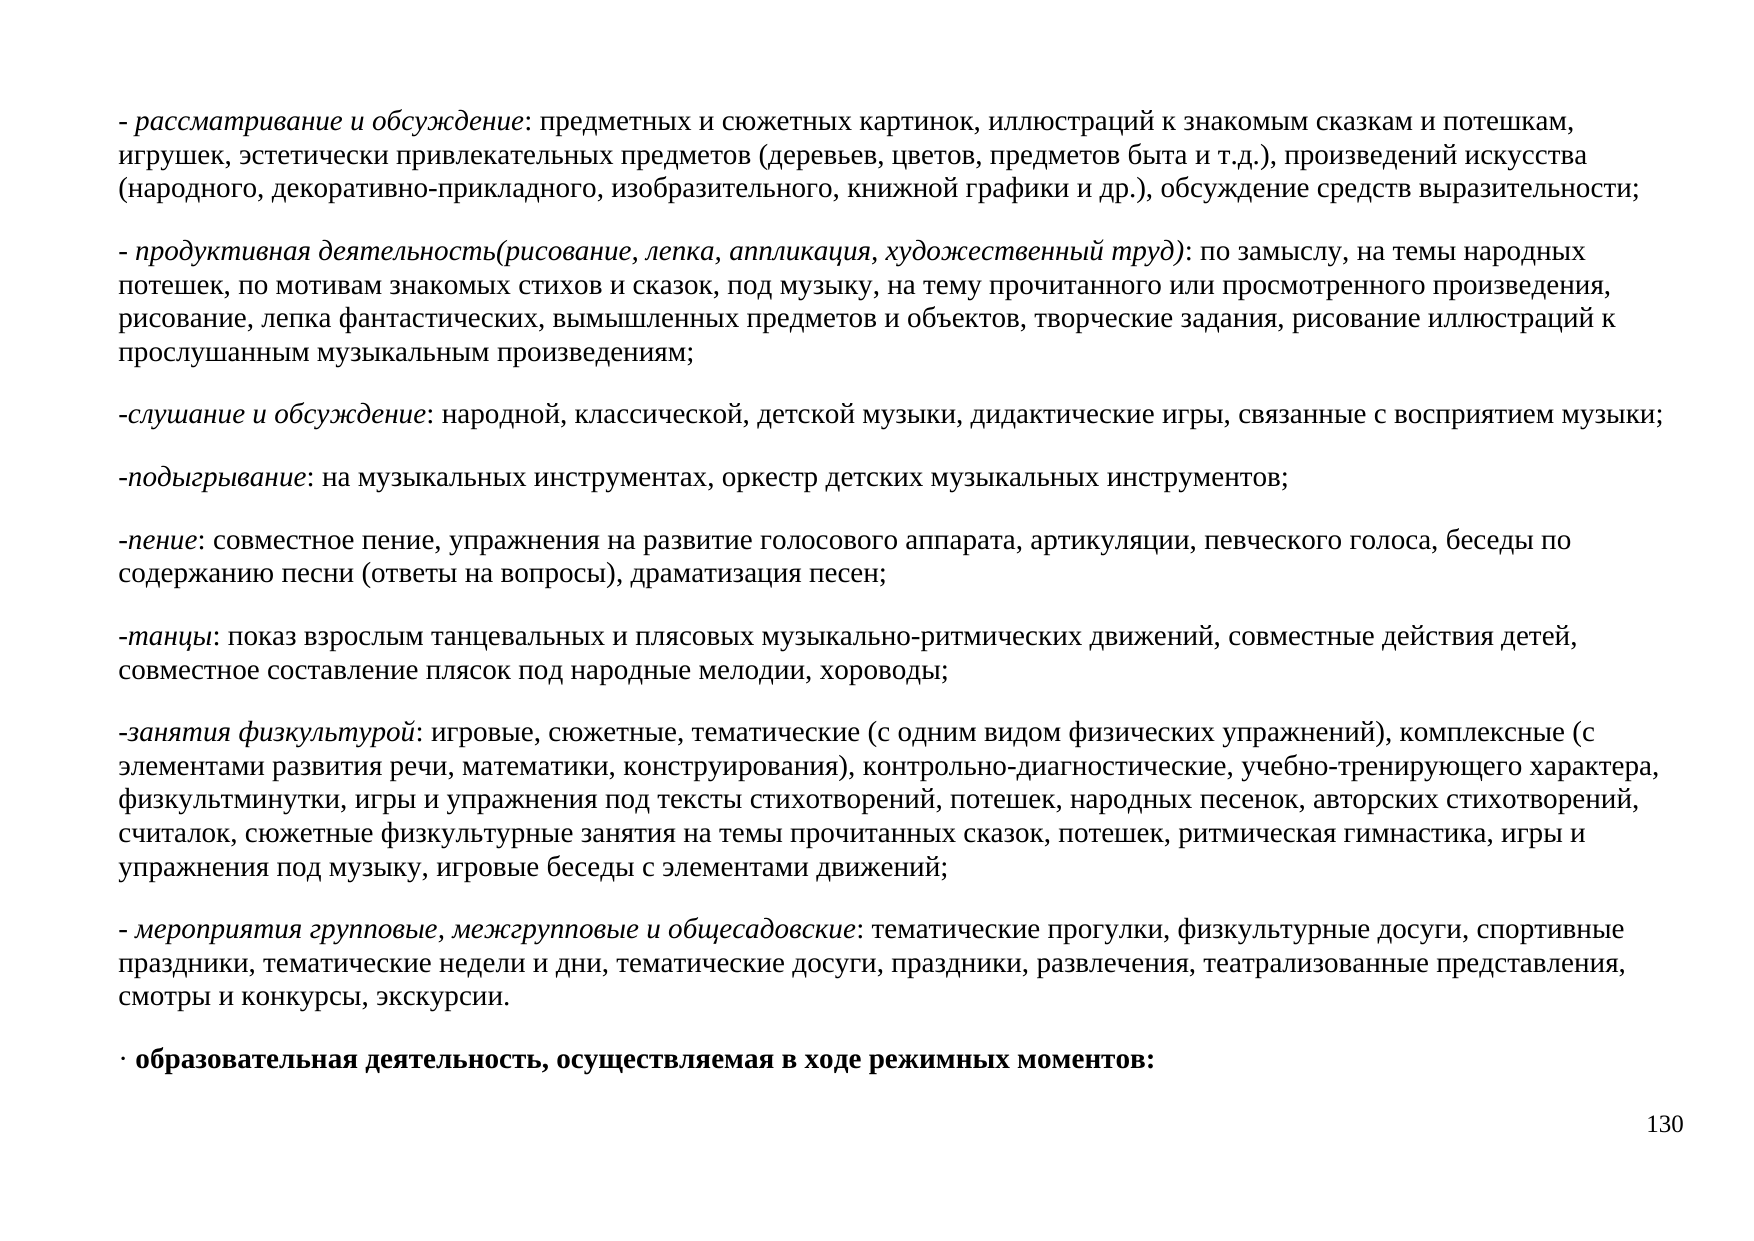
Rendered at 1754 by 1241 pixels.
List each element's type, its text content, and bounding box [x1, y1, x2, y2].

text -слушание и обсуждение: народной, классической, детской музыки, дидактические игры, связанные с восприятием музыки; [118, 397, 1683, 430]
text -пение: совместное пение, упражнения на развитие голосового аппарата, артикуляции, певческого голоса, беседы по содержанию песни (ответы на вопросы), драматизация песен; [118, 522, 1683, 589]
text - продуктивная деятельность(рисование, лепка, аппликация, художественный труд): по замыслу, на темы народных потешек, по мотивам знакомых стихов и сказок, под музыку, на тему прочитанного или просмотренного произведения, рисование, лепка фантастических, вымышленных предметов и объектов, творческие задания, рисование иллюстраций к прослушанным музыкальным произведениям; [118, 233, 1683, 367]
text -подыгрывание: на музыкальных инструментах, оркестр детских музыкальных инструментов; [118, 459, 1683, 493]
text -занятия физкультурой: игровые, сюжетные, тематические (с одним видом физических упражнений), комплексные (с элементами развития речи, математики, конструирования), контрольно-диагностические, учебно-тренирующего характера, физкультминутки, игры и упражнения под тексты стихотворений, потешек, народных песенок, авторских стихотворений, считалок, сюжетные физкультурные занятия на темы прочитанных сказок, потешек, ритмическая гимнастика, игры и упражнения под музыку, игровые беседы с элементами движений; [118, 714, 1683, 882]
text -танцы: показ взрослым танцевальных и плясовых музыкально-ритмических движений, совместные действия детей, совместное составление плясок под народные мелодии, хороводы; [118, 618, 1683, 685]
text - рассматривание и обсуждение: предметных и сюжетных картинок, иллюстраций к знакомым сказкам и потешкам, игрушек, эстетически привлекательных предметов (деревьев, цветов, предметов быта и т.д.), произведений искусства (народного, декоративно-прикладного, изобразительного, книжной графики и др.), обсуждение средств выразительности; [118, 103, 1683, 204]
text · образовательная деятельность, осуществляемая в ходе режимных моментов: [118, 1041, 1683, 1075]
text - мероприятия групповые, межгрупповые и общесадовские: тематические прогулки, физкультурные досуги, спортивные праздники, тематические недели и дни, тематические досуги, праздники, развлечения, театрализованные представления, смотры и конкурсы, экскурсии. [118, 911, 1683, 1012]
